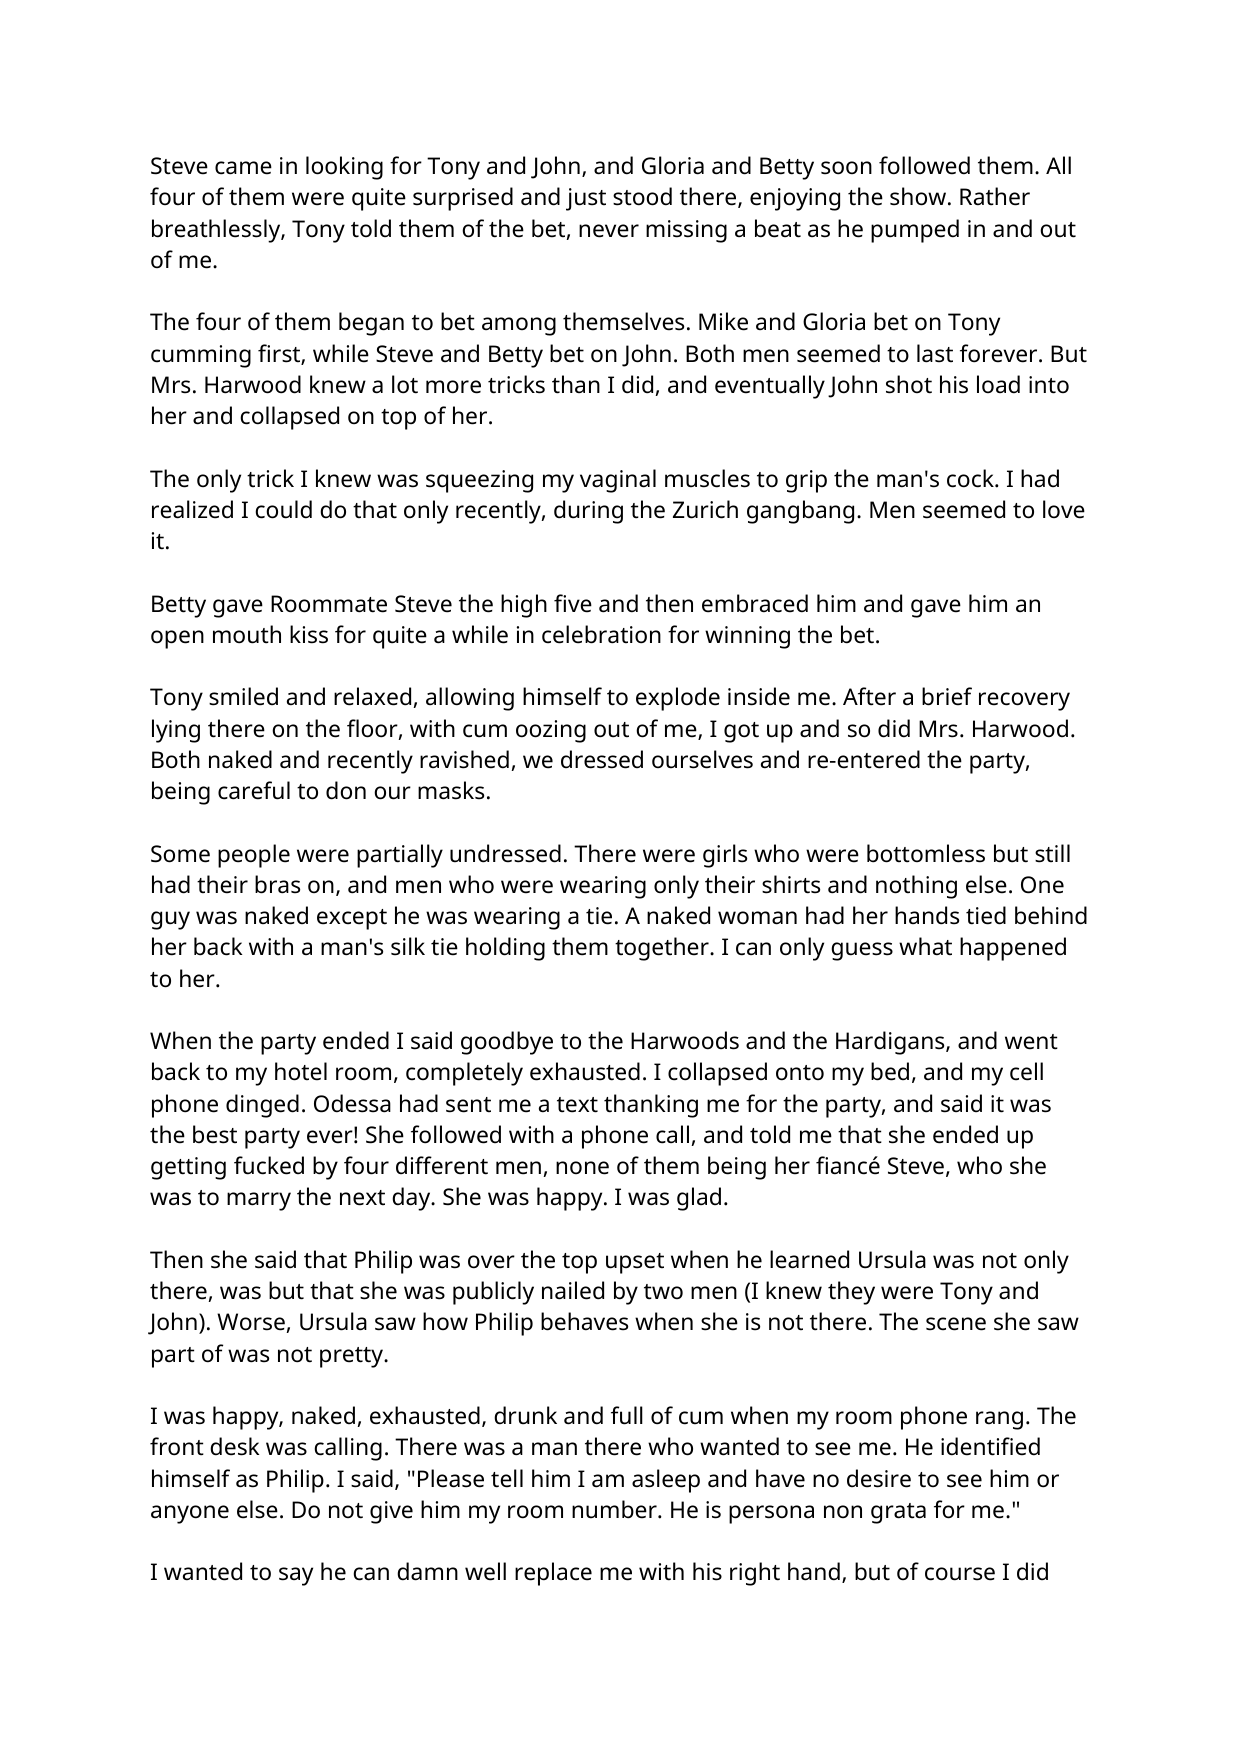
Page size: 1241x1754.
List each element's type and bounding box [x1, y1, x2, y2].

text [150, 150, 1090, 1587]
